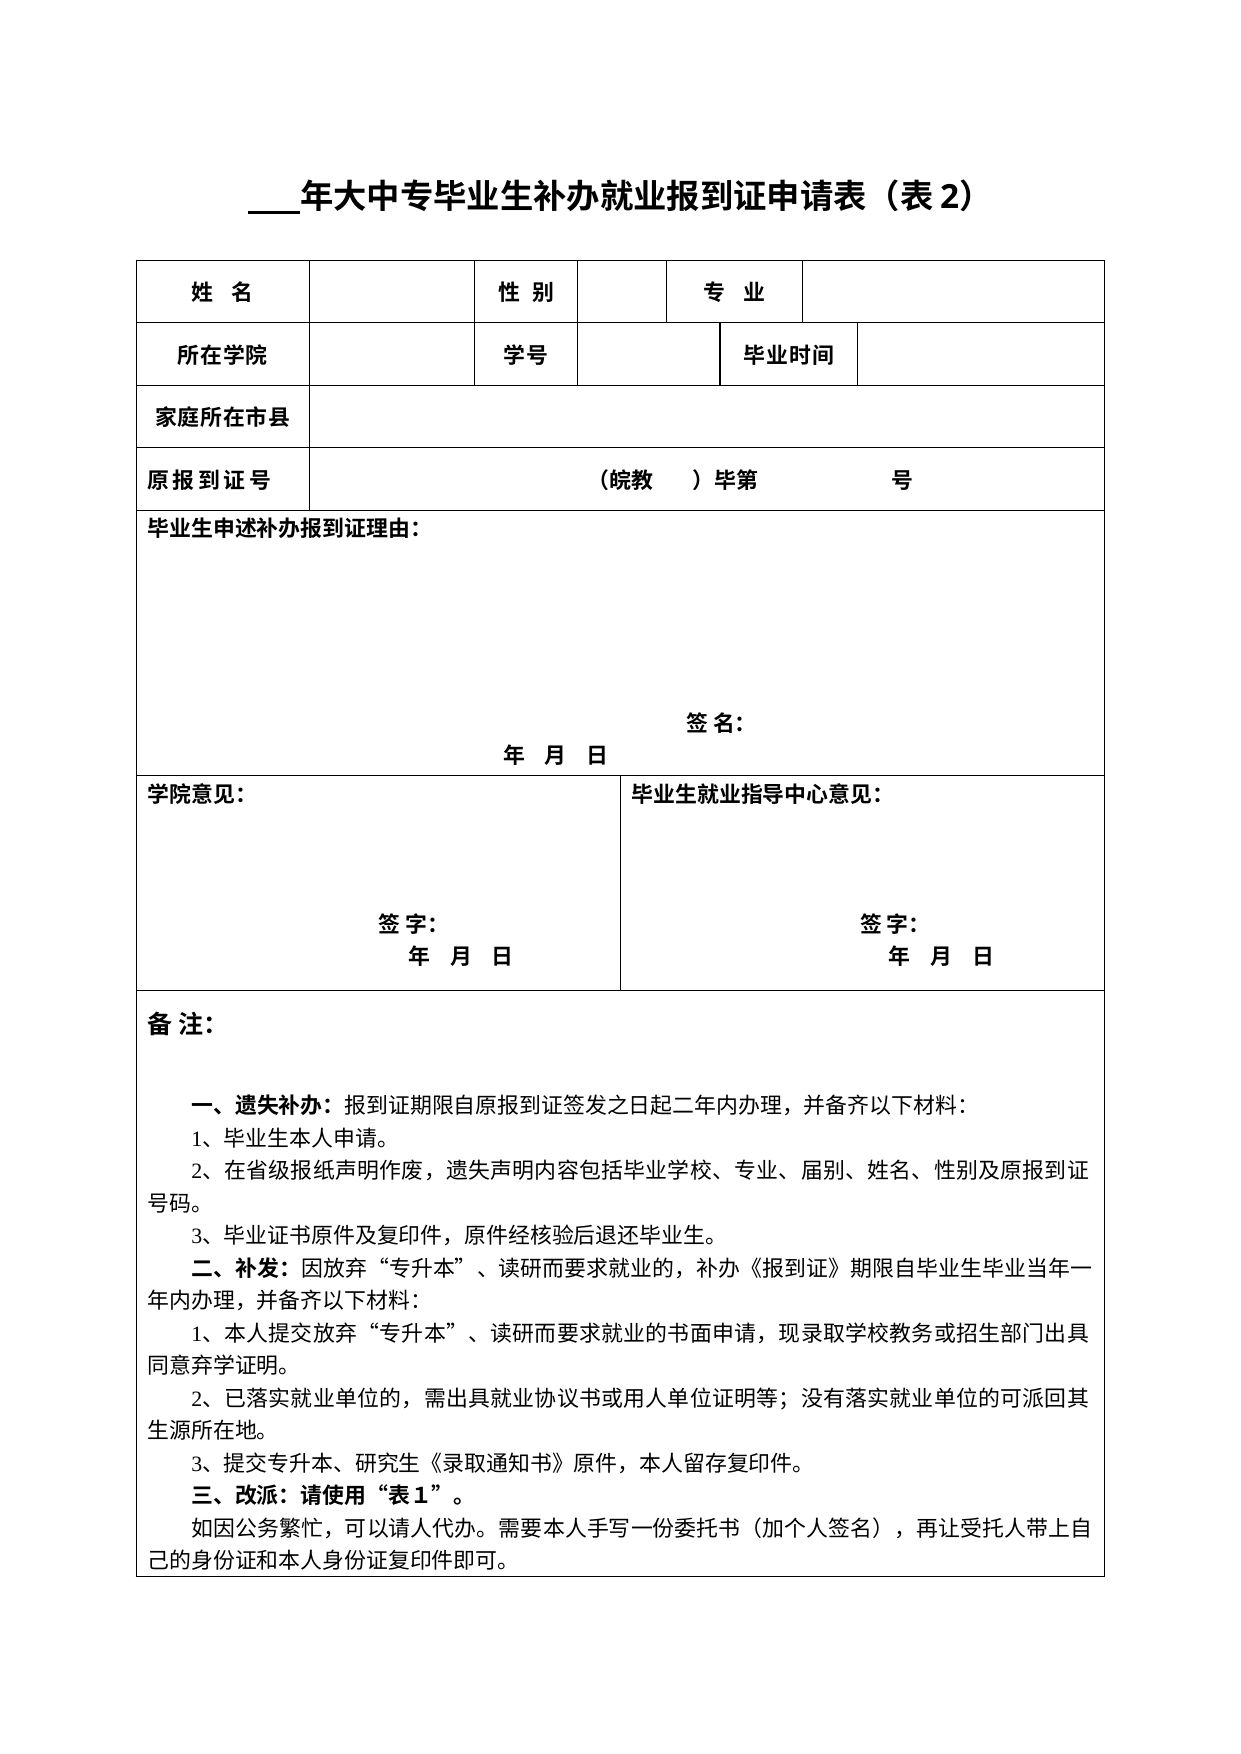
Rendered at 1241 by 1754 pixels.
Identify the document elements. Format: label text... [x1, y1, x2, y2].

table_cell [578, 323, 719, 384]
table_cell 所在学院 [137, 323, 309, 384]
table_cell 学号 [475, 323, 577, 384]
table_cell 毕业生就业指导中心意见： 签 字： 年 月 日 [621, 776, 1104, 989]
table_cell 毕业生申述补办报到证理由： 签 名： 年 月 日 [137, 511, 1104, 775]
table_cell [310, 386, 1104, 447]
table_header [803, 261, 1104, 322]
table_cell [310, 323, 474, 384]
table_cell 家庭所在市县 [137, 386, 309, 447]
table_header [578, 261, 666, 322]
table_cell [858, 323, 1104, 384]
table_header 专 业 [667, 261, 802, 322]
table_header 姓 名 [137, 261, 309, 322]
table_cell 毕业时间 [721, 323, 857, 384]
table_cell 学院意见： 签 字： 年 月 日 [137, 776, 620, 989]
table_cell 备 注： 一、遗失补办：报到证期限自原报到证签发之日起二年内办理，并备齐以下材料： 1、毕业生本人申请。 2、在省级报纸声明作废，遗失声明内容包括毕业学校、专业、届别、姓名、性别及原报到证号码。 3、毕业证书原件及复印件，原件经核验后退还毕业生。 二、补发：因放弃“专升本”、读研而要求就业的，补办《报到证》期限自毕业生毕业当年一年内办理，并备齐以下材料： 1、本人提交放弃“专升本”、读研而要求就业的书面申请，现录取学校教务或招生部门出具同意弃学证明。 2、已落实就业单位的，需出具就业协议书或用人单位证明等；没有落实就业单位的可派回其生源所在地。 3、提交专升本、研究生《录取通知书》原件，本人留存复印件。 三、改派：请使用“表１”。 如因公务繁忙，可以请人代办。需要本人手写一份委托书（加个人签名），再让受托人带上自己的身份证和本人身份证复印件即可。 [137, 991, 1104, 1576]
text 年大中专毕业生补办就业报到证申请表（表2） [187, 162, 1053, 227]
table_cell 原报到证号 [137, 448, 309, 509]
table_cell （皖教 ）毕第 号 [310, 448, 1104, 509]
table_header [310, 261, 474, 322]
table_header 性 别 [475, 261, 577, 322]
